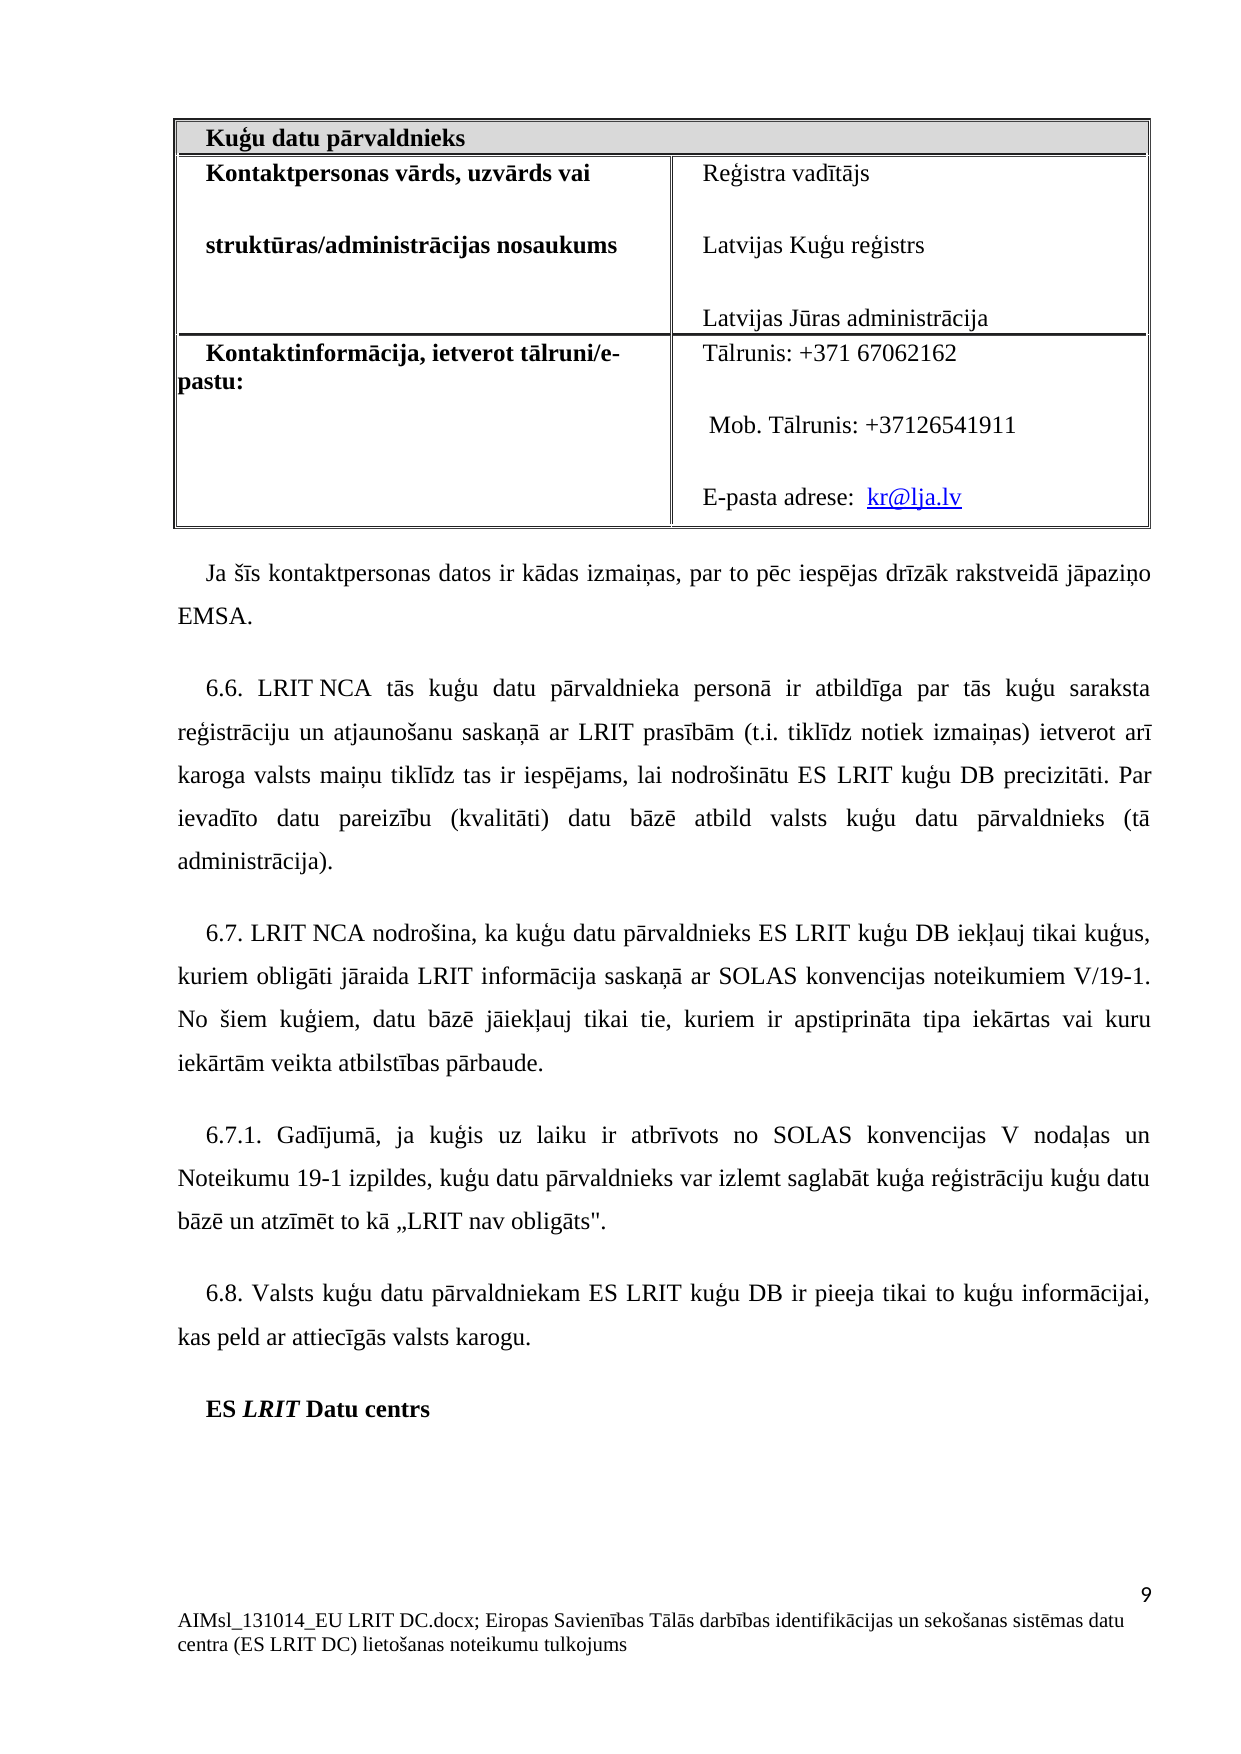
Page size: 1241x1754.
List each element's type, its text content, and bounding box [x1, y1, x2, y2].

text ES LRIT Datu centrs [177, 1394, 1152, 1423]
text 6.8. Valsts kuģu datu pārvaldniekam ES LRIT kuģu DB ir pieeja tikai to kuģu informācijai, kas peld ar attiecīgās valsts karogu. [177, 1278, 1152, 1350]
table_header Kuģu datu pārvaldnieks [177, 122, 1148, 153]
table_cell Kontaktinformācija, ietverot tālruni/e-pastu: [175, 333, 672, 526]
table_cell Kontaktpersonas vārds, uzvārds vai struktūras/administrācijas nosaukums [177, 153, 670, 333]
text 6.7.1. Gadījumā, ja kuģis uz laiku ir atbrīvots no SOLAS konvencijas V nodaļas un Noteikumu 19-1 izpildes, kuģu datu pārvaldnieks var izlemt saglabāt kuģa reģistrāciju kuģu datu bāzē un atzīmēt to kā „LRIT nav obligāts". [177, 1120, 1152, 1235]
table_cell Tālrunis: +371 67062162 Mob. Tālrunis: +37126541911 E-pasta adrese: kr@lja.lv [672, 333, 1149, 526]
text 6.6. LRIT NCA tās kuģu datu pārvaldnieka personā ir atbildīga par tās kuģu saraksta reģistrāciju un atjaunošanu saskaņā ar LRIT prasībām (t.i. tiklīdz notiek izmaiņas) ietverot arī karoga valsts maiņu tiklīdz tas ir iespējams, lai nodrošinātu ES LRIT kuģu DB precizitāti. Par ievadīto datu pareizību (kvalitāti) datu bāzē atbild valsts kuģu datu pārvaldnieks (tā administrācija). [177, 673, 1152, 875]
text 6.7. LRIT NCA nodrošina, ka kuģu datu pārvaldnieks ES LRIT kuģu DB iekļauj tikai kuģus, kuriem obligāti jāraida LRIT informācija saskaņā ar SOLAS konvencijas noteikumiem V/19-1. No šiem kuģiem, datu bāzē jāiekļauj tikai tie, kuriem ir apstiprināta tipa iekārtas vai kuru iekārtām veikta atbilstības pārbaude. [177, 918, 1152, 1076]
text Ja šīs kontaktpersonas datos ir kādas izmaiņas, par to pēc iespējas drīzāk rakstveidā jāpaziņo EMSA. [177, 558, 1152, 630]
table_cell Reģistra vadītājs Latvijas Kuģu reģistrs Latvijas Jūras administrācija [673, 153, 1148, 333]
